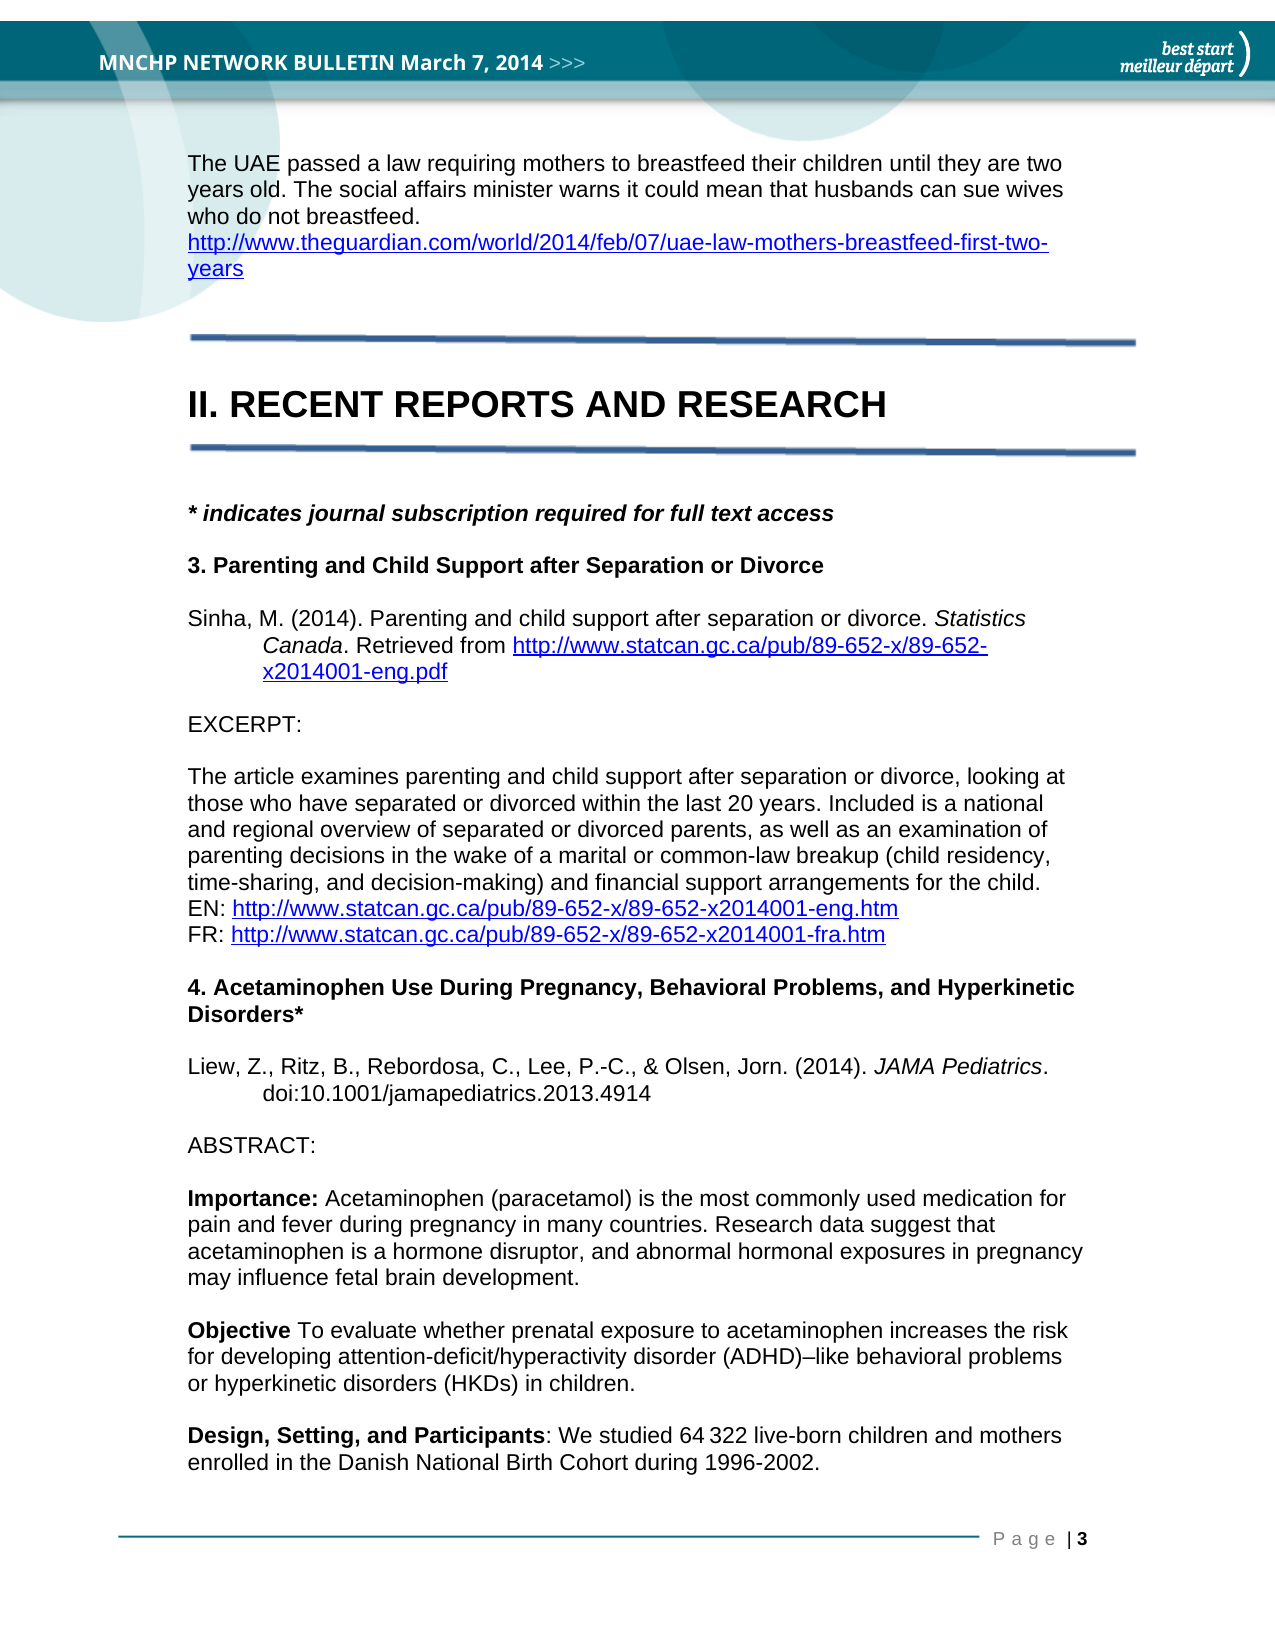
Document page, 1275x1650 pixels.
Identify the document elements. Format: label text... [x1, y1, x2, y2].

subtitle FR: http://www.statcan.gc.ca/pub/89-652-x/89-652-x2014001-fra.htm [187, 921, 1087, 948]
subtitle II. RECENT REPORTS AND RESEARCH [187, 382, 1087, 426]
picture [0, 21, 1275, 585]
text Objective To evaluate whether prenatal exposure to acetaminophen increases the risk for developing attention-deficit/hyperactivity disorder (ADHD)–like behavioral problems or hyperkinetic disorders (HKDs) in children. [187, 1317, 1087, 1396]
text Design, Setting, and Participants: We studied 64 322 live-born children and mothers enrolled in the Danish National Birth Cohort during 1996-2002. [187, 1422, 1087, 1475]
text ABSTRACT: [187, 1132, 1087, 1159]
text Importance: Acetaminophen (paracetamol) is the most commonly used medication for pain and fever during pregnancy in many countries. Research data suggest that acetaminophen is a hormone disruptor, and abnormal hormonal exposures in pregnancy may influence fetal brain development. [187, 1185, 1087, 1290]
text Liew, Z., Ritz, B., Rebordosa, C., Lee, P.-C., & Olsen, Jorn. (2014). JAMA Pediatrics. doi:10.1001/jamapediatrics.2013.4914 [187, 1053, 1087, 1106]
text The UAE passed a law requiring mothers to breastfeed their children until they are two years old. The social affairs minister warns it could mean that husbands can sue wives who do not breastfeed. [187, 150, 1087, 229]
subtitle * indicates journal subscription required for full text access [187, 500, 1087, 526]
subtitle Sinha, M. (2014). Parenting and child support after separation or divorce. Statistics Canada. Retrieved from http://www.statcan.gc.ca/pub/89-652-x/89-652-x2014001-eng.pdf [187, 605, 1087, 684]
subtitle EN: http://www.statcan.gc.ca/pub/89-652-x/89-652-x2014001-eng.htm [187, 895, 1087, 921]
subtitle 3. Parenting and Child Support after Separation or Divorce [187, 552, 1087, 579]
subtitle The article examines parenting and child support after separation or divorce, looking at those who have separated or divorced within the last 20 years. Included is a national and regional overview of separated or divorced parents, as well as an examination of parenting decisions in the wake of a marital or common-law breakup (child residency, time-sharing, and decision-making) and financial support arrangements for the child. [187, 763, 1087, 895]
subtitle EXCERPT: [187, 711, 1087, 737]
subtitle 4. Acetaminophen Use During Pregnancy, Behavioral Problems, and Hyperkinetic Disorders* [187, 974, 1087, 1027]
text http://www.theguardian.com/world/2014/feb/07/uae-law-mothers-breastfeed-first-two-years [187, 229, 1087, 282]
